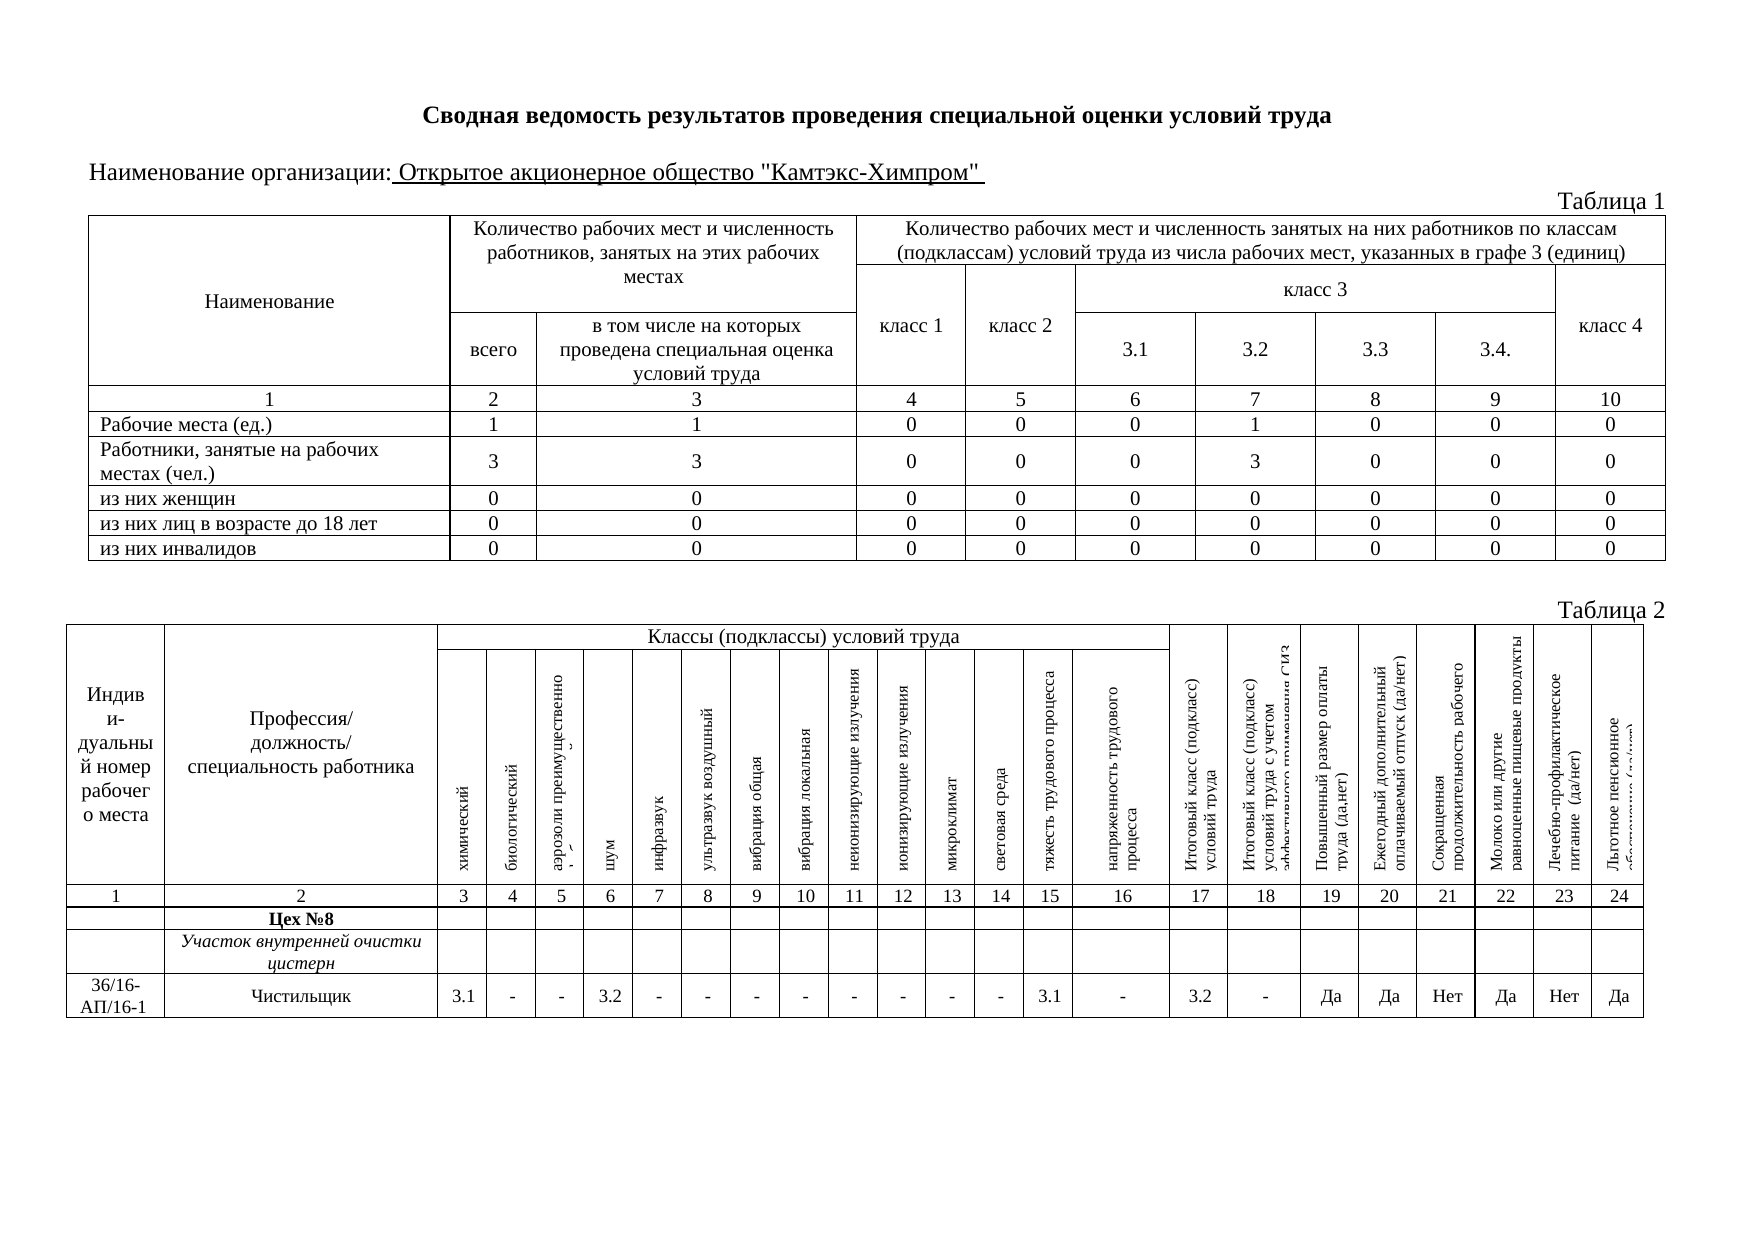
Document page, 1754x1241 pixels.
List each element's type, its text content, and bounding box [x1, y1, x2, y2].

table_cell 4 [487, 885, 535, 906]
table_cell 7 [633, 885, 681, 906]
table_cell 22 [1476, 885, 1533, 906]
table_cell 5 [536, 885, 583, 906]
table_cell из них инвалидов [89, 536, 449, 560]
table_cell 3.3 [1316, 313, 1435, 385]
table_cell 0 [1076, 437, 1195, 485]
table_cell [1417, 930, 1474, 973]
table_cell 0 [857, 412, 965, 436]
table_cell микроклимат [926, 650, 974, 884]
table_cell 0 [537, 486, 856, 510]
table_cell - [487, 974, 535, 1017]
table_cell Рабочие места (ед.) [89, 412, 449, 436]
table_cell 3 [438, 885, 486, 906]
table_cell [878, 908, 925, 929]
table_cell из них женщин [89, 486, 449, 510]
table_cell ионизирующие излучения [878, 650, 925, 884]
table_cell [1592, 930, 1643, 973]
table_cell Работники, занятые на рабочих местах (чел.) [89, 437, 449, 485]
table_header Итоговый класс (подкласс) условий труда [1170, 625, 1227, 884]
table_cell 0 [857, 536, 965, 560]
table_cell [829, 908, 877, 929]
table_cell неионизирующие излучения [829, 650, 877, 884]
table_cell [1228, 908, 1300, 929]
table_cell 0 [1436, 536, 1555, 560]
table_cell 24 [1592, 885, 1643, 906]
table_cell Да [1476, 974, 1533, 1017]
table_cell 0 [857, 437, 965, 485]
table_cell - [633, 974, 681, 1017]
table_cell 21 [1417, 885, 1474, 906]
table_cell 0 [1556, 511, 1665, 535]
table_cell 0 [1436, 486, 1555, 510]
table_cell [1228, 930, 1300, 973]
table_cell 0 [451, 511, 536, 535]
table_cell [633, 908, 681, 929]
table_cell [1073, 930, 1169, 973]
table_cell 0 [1556, 536, 1665, 560]
table_cell - [829, 974, 877, 1017]
table_cell [780, 930, 828, 973]
table_cell 3 [537, 437, 856, 485]
table_cell 0 [857, 486, 965, 510]
table_cell 0 [1316, 536, 1435, 560]
table_cell 19 [1301, 885, 1358, 906]
table_cell 0 [1316, 486, 1435, 510]
table_cell 3.2 [1196, 313, 1315, 385]
table_cell Нет [1417, 974, 1474, 1017]
table_cell 13 [926, 885, 974, 906]
table_cell 0 [1076, 511, 1195, 535]
table_cell [926, 908, 974, 929]
table_cell 15 [1024, 885, 1072, 906]
table_header Индивидуальный номер рабочего места [67, 625, 164, 884]
table_cell 0 [1316, 511, 1435, 535]
table_cell [1417, 908, 1474, 929]
table_cell вибрация общая [731, 650, 779, 884]
table_header Лечебно-профилактическое питание (да/нет) [1534, 625, 1591, 884]
table_cell [1073, 908, 1169, 929]
table_cell 0 [966, 511, 1075, 535]
table_cell - [1228, 974, 1300, 1017]
table_cell 0 [1076, 412, 1195, 436]
table_cell 1 [537, 412, 856, 436]
table_cell [1534, 908, 1591, 929]
table_cell 18 [1228, 885, 1300, 906]
table_cell 1 [1196, 412, 1315, 436]
table_cell ультразвук воздушный [682, 650, 730, 884]
table_cell [487, 930, 535, 973]
table_cell всего [451, 313, 536, 385]
table_cell 3 [451, 437, 536, 485]
table_cell 11 [829, 885, 877, 906]
table_cell 0 [966, 437, 1075, 485]
table_cell [633, 930, 681, 973]
table_cell 14 [975, 885, 1023, 906]
table_cell 3.2 [584, 974, 632, 1017]
table_cell 7 [1196, 386, 1315, 411]
table_cell - [926, 974, 974, 1017]
table_cell 4 [857, 386, 965, 411]
table_cell Да [1359, 974, 1416, 1017]
table_cell [975, 908, 1023, 929]
table_cell световая среда [975, 650, 1023, 884]
table_cell [1359, 908, 1416, 929]
table_cell 12 [878, 885, 925, 906]
table_header Количество рабочих мест и численность работников, занятых на этих рабочих местах [451, 216, 856, 312]
table_cell - [731, 974, 779, 1017]
table_cell 1 [451, 412, 536, 436]
table_cell [780, 908, 828, 929]
table_cell 0 [1316, 412, 1435, 436]
text Таблица 2 [89, 595, 1665, 623]
table_cell Участок внутренней очистки цистерн [165, 930, 437, 973]
table_header Классы (подклассы) условий труда [438, 625, 1169, 649]
table_cell 6 [584, 885, 632, 906]
table_cell 3.1 [1076, 313, 1195, 385]
table_cell 0 [451, 536, 536, 560]
table_cell [682, 908, 730, 929]
table_cell [1024, 930, 1072, 973]
table_cell 0 [1556, 412, 1665, 436]
table_cell [67, 930, 164, 973]
table_cell - [1073, 974, 1169, 1017]
table_header Наименование [89, 216, 449, 385]
table_cell [1476, 930, 1533, 973]
table_cell 1 [89, 386, 449, 411]
table_cell 0 [1556, 437, 1665, 485]
table_header Ежегодный дополнительный оплачиваемый отпуск (да/нет) [1359, 625, 1416, 884]
table_cell 8 [1316, 386, 1435, 411]
table_cell [1301, 908, 1358, 929]
table_cell 8 [682, 885, 730, 906]
table_cell [975, 930, 1023, 973]
table_cell 0 [1436, 511, 1555, 535]
table_cell [829, 930, 877, 973]
text Сводная ведомость результатов проведения специальной оценки условий труда [89, 100, 1665, 129]
table_cell 0 [451, 486, 536, 510]
table_cell 10 [1556, 386, 1665, 411]
table_cell 0 [1436, 412, 1555, 436]
table_cell 3.1 [1024, 974, 1072, 1017]
table_cell 1 [67, 885, 164, 906]
table_cell 9 [731, 885, 779, 906]
table_cell 0 [1196, 486, 1315, 510]
table_cell класс 3 [1076, 265, 1555, 312]
table_cell - [780, 974, 828, 1017]
text Наименование организации: [89, 157, 1665, 186]
table_cell класс 2 [966, 265, 1075, 385]
table_cell - [536, 974, 583, 1017]
table_cell [584, 908, 632, 929]
table_cell 0 [966, 486, 1075, 510]
table_cell тяжесть трудового процесса [1024, 650, 1072, 884]
table_cell 6 [1076, 386, 1195, 411]
table_cell 3 [1196, 437, 1315, 485]
table_cell [731, 930, 779, 973]
table_cell аэрозоли преимущественно фиброгенного действия [536, 650, 583, 884]
table_header Итоговый класс (подкласс) условий труда с учетом эффективного применения СИЗ [1228, 625, 1300, 884]
table_cell [731, 908, 779, 929]
table_cell [536, 908, 583, 929]
table_cell 0 [537, 536, 856, 560]
table_cell Нет [1534, 974, 1591, 1017]
table_cell [1024, 908, 1072, 929]
table_cell 16 [1073, 885, 1169, 906]
table_cell [1476, 908, 1533, 929]
table_cell биологический [487, 650, 535, 884]
table_cell 17 [1170, 885, 1227, 906]
table_cell шум [584, 650, 632, 884]
table_cell [926, 930, 974, 973]
table_cell [584, 930, 632, 973]
table_cell - [878, 974, 925, 1017]
table_cell 0 [966, 412, 1075, 436]
table_cell 5 [966, 386, 1075, 411]
table_cell [536, 930, 583, 973]
table_cell 2 [165, 885, 437, 906]
table_cell вибрация локальная [780, 650, 828, 884]
table_cell инфразвук [633, 650, 681, 884]
table_cell [67, 908, 164, 929]
table_header Сокращенная продолжительность рабочего времени (да/нет) [1417, 625, 1474, 884]
table_cell 3 [537, 386, 856, 411]
table_header Повышенный размер оплаты труда (да,нет) [1301, 625, 1358, 884]
table_cell [1170, 930, 1227, 973]
table_cell - [975, 974, 1023, 1017]
table_header Льготное пенсионное обеспечение (да/нет) [1592, 625, 1643, 884]
table_cell 0 [857, 511, 965, 535]
table_cell Да [1301, 974, 1358, 1017]
table_cell [438, 930, 486, 973]
table_cell [878, 930, 925, 973]
table_cell 20 [1359, 885, 1416, 906]
table_cell 36/16-АП/16-1 [67, 974, 164, 1017]
table_cell 9 [1436, 386, 1555, 411]
table_cell Да [1592, 974, 1643, 1017]
table_cell 3.4. [1436, 313, 1555, 385]
table_header Молоко или другие равноценные пищевые продукты (да/нет) [1476, 625, 1533, 884]
table_cell Чистильщик [165, 974, 437, 1017]
table_cell [1592, 908, 1643, 929]
table_cell 0 [966, 536, 1075, 560]
table_cell 0 [537, 511, 856, 535]
table_cell [1170, 908, 1227, 929]
table_cell в том числе на которых проведена специальная оценка условий труда [537, 313, 856, 385]
table_cell напряженность трудового процесса [1073, 650, 1169, 884]
table_cell 0 [1076, 486, 1195, 510]
table_cell 23 [1534, 885, 1591, 906]
table_cell класс 4 [1556, 265, 1665, 385]
table_cell 3.2 [1170, 974, 1227, 1017]
table_cell 10 [780, 885, 828, 906]
table_cell [1301, 930, 1358, 973]
table_cell Цех №8 [165, 908, 437, 929]
table_cell 0 [1196, 536, 1315, 560]
table_cell [682, 930, 730, 973]
table_cell [438, 908, 486, 929]
table_cell 0 [1316, 437, 1435, 485]
table_cell класс 1 [857, 265, 965, 385]
table_cell 0 [1076, 536, 1195, 560]
table_header Количество рабочих мест и численность занятых на них работников по классам (подклассам) условий труда из числа рабочих мест, указанных в графе 3 (единиц) [857, 216, 1665, 264]
table_cell 3.1 [438, 974, 486, 1017]
table_cell химический [438, 650, 486, 884]
text Таблица 1 [89, 186, 1665, 215]
table_cell 2 [451, 386, 536, 411]
table_cell [1534, 930, 1591, 973]
table_cell - [682, 974, 730, 1017]
table_cell 0 [1556, 486, 1665, 510]
table_cell [487, 908, 535, 929]
table_header Профессия/ должность/ специальность работника [165, 625, 437, 884]
table_cell [1359, 930, 1416, 973]
table_cell 0 [1196, 511, 1315, 535]
table_cell 0 [1436, 437, 1555, 485]
table_cell из них лиц в возрасте до 18 лет [89, 511, 449, 535]
